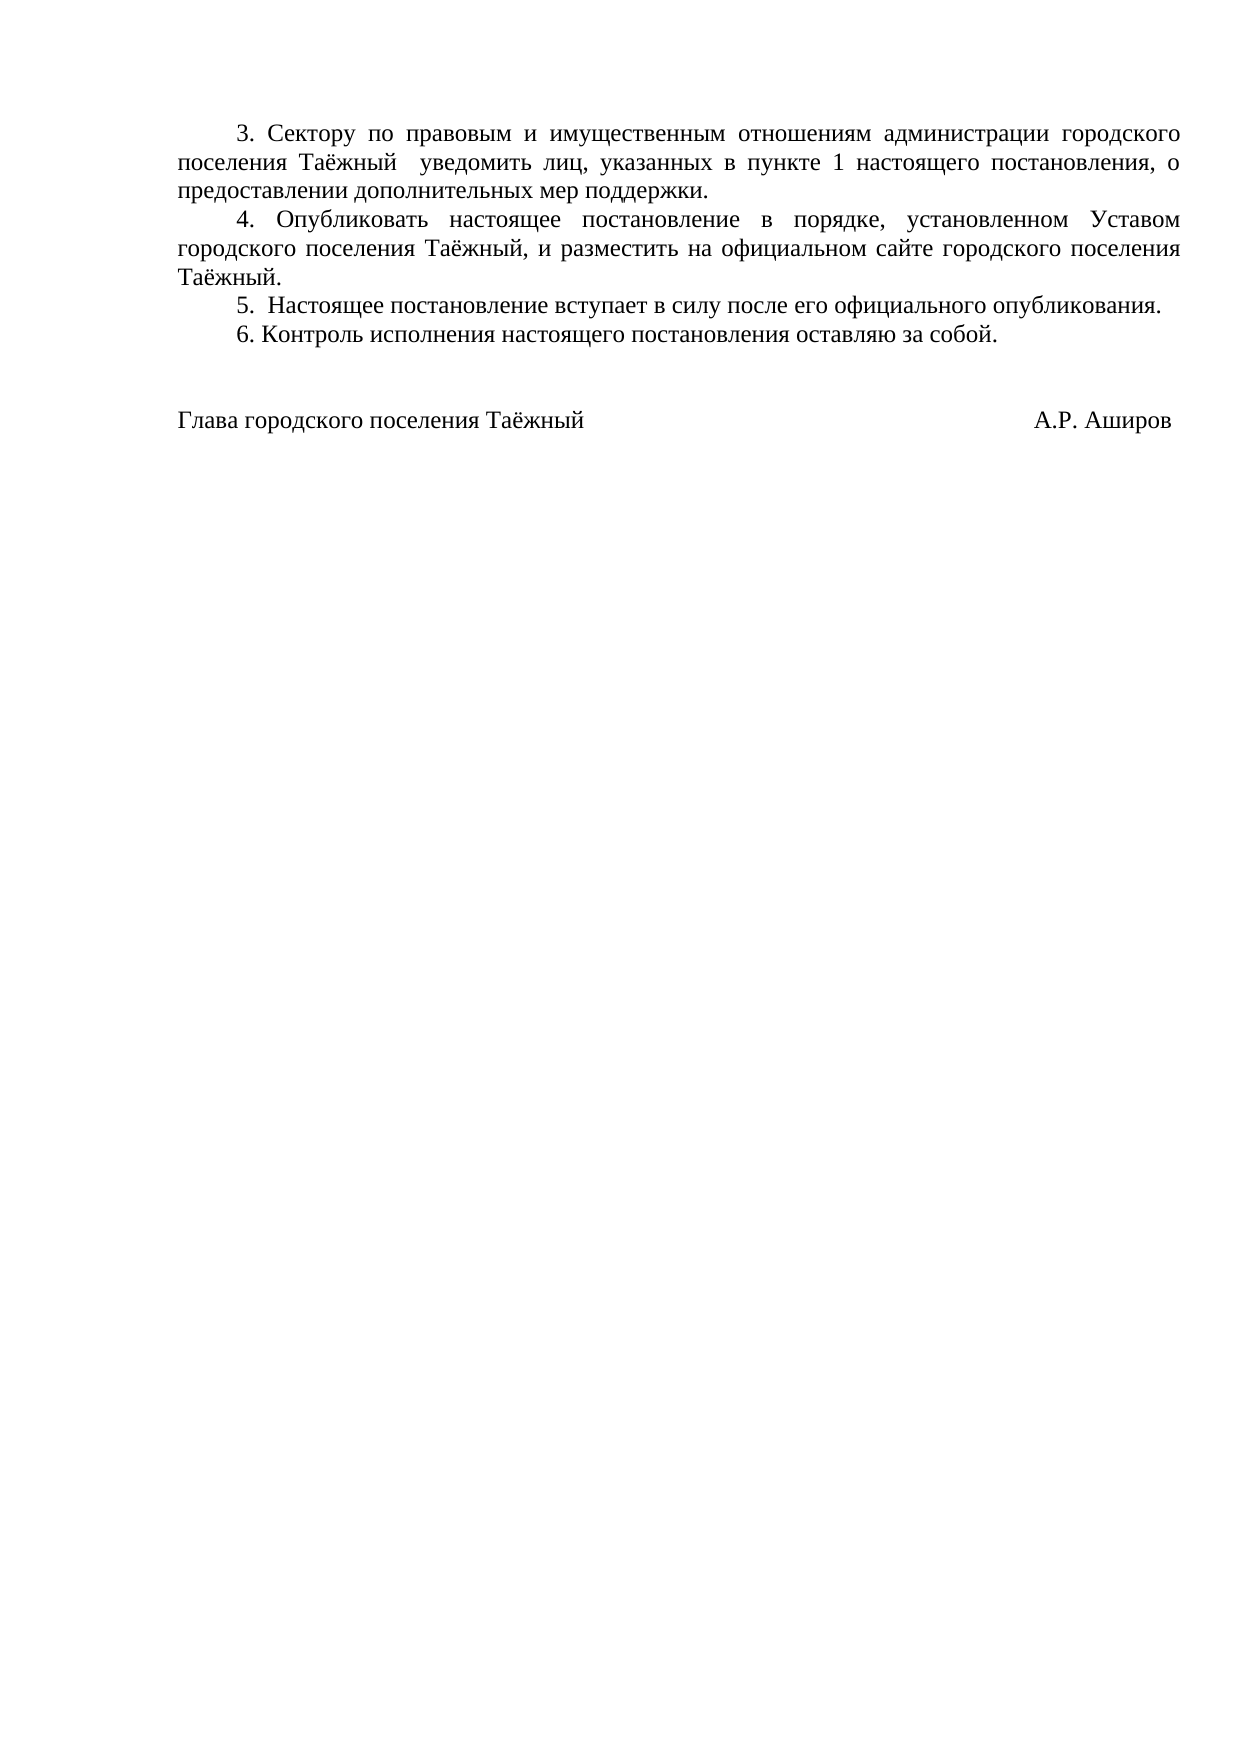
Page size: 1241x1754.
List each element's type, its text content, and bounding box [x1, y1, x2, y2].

text 4. Опубликовать настоящее постановление в порядке, установленном Уставом городского поселения Таёжный, и разместить на официальном сайте городского поселения Таёжный. [177, 204, 1181, 291]
text Глава городского поселения Таёжный А.Р. Аширов [177, 406, 1181, 434]
text 6. Контроль исполнения настоящего постановления оставляю за собой. [177, 319, 1181, 348]
text 3. Сектору по правовым и имущественным отношениям администрации городского поселения Таёжный уведомить лиц, указанных в пункте 1 настоящего постановления, о предоставлении дополнительных мер поддержки. [177, 118, 1181, 204]
text 5. Настоящее постановление вступает в силу после его официального опубликования. [177, 291, 1181, 319]
